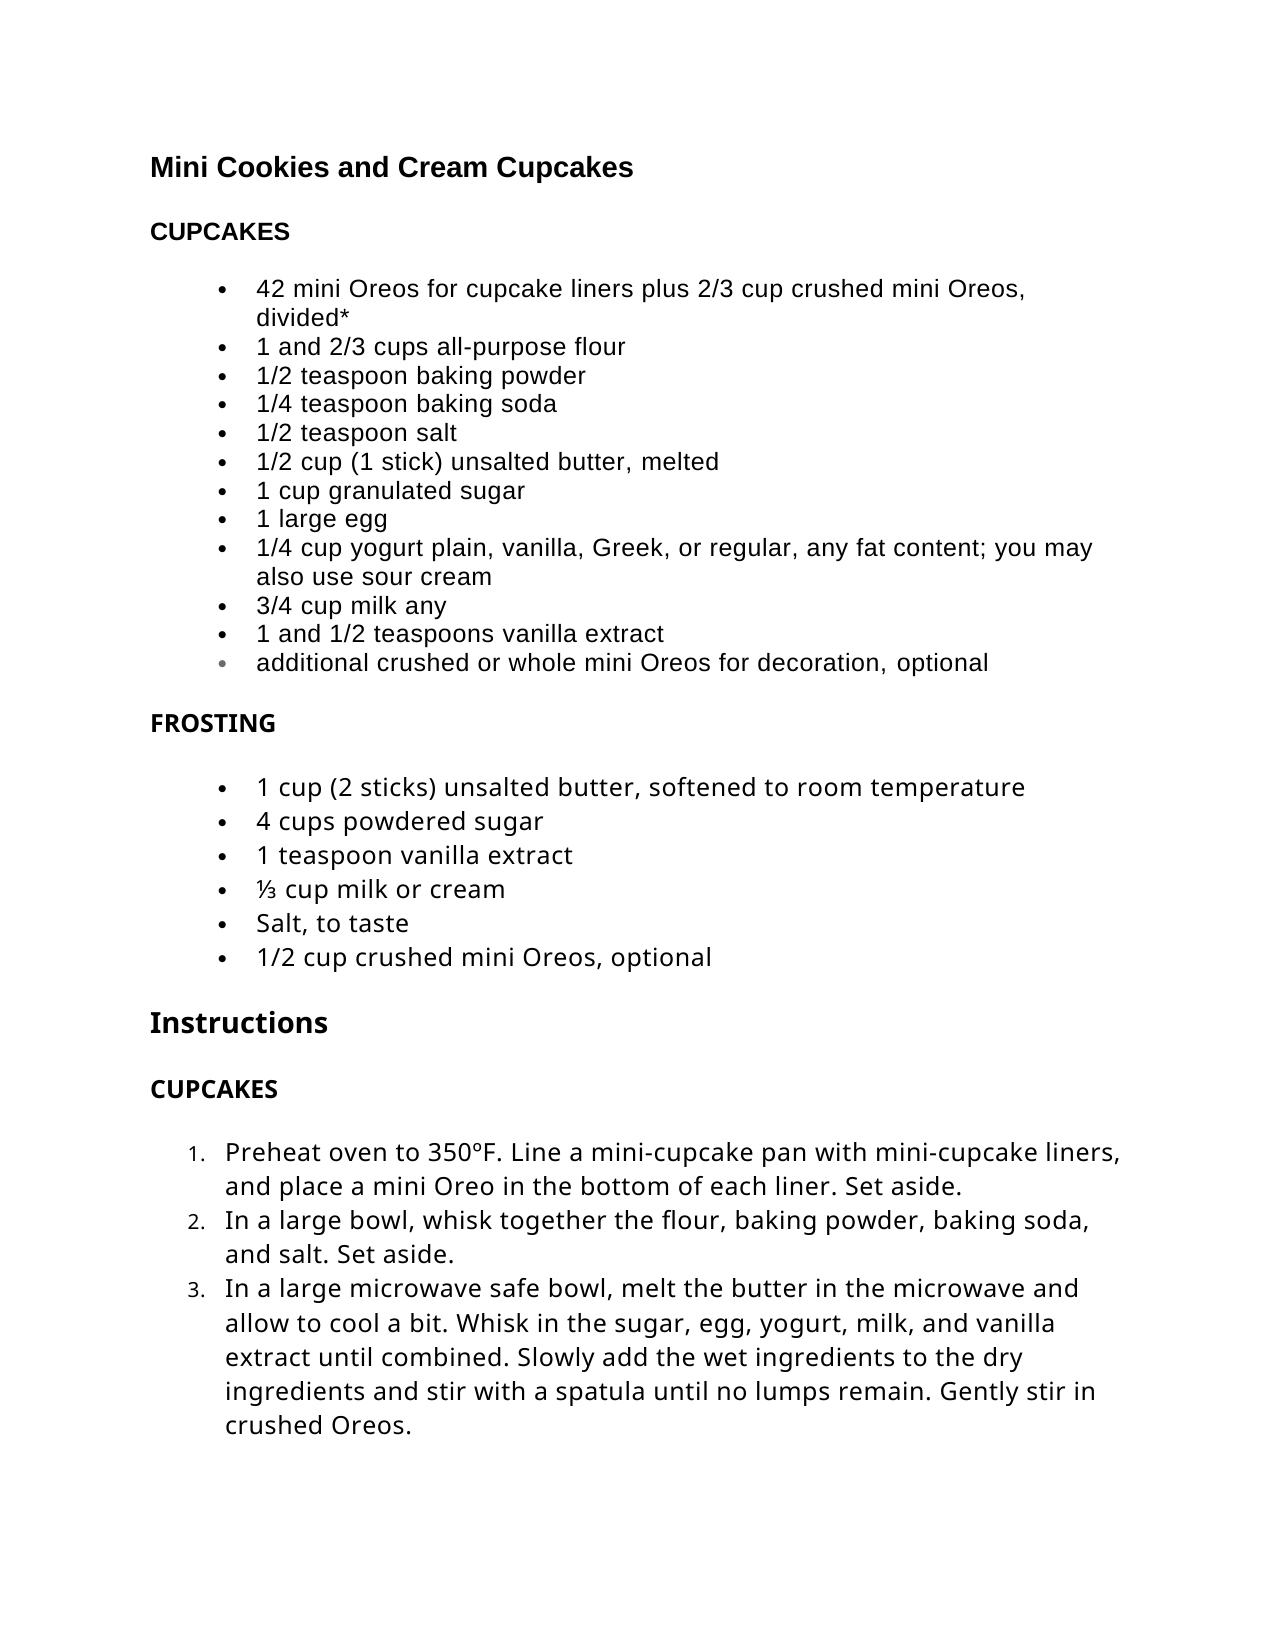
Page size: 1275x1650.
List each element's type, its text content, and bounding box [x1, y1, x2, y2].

list ⅓ cup milk or cream [219, 871, 1125, 906]
text CUPCAKES [150, 213, 1125, 245]
text CUPCAKES [150, 1072, 1125, 1106]
list 4 cups powdered sugar [219, 803, 1125, 837]
list 1/4 cup yogurt plain, vanilla, Greek, or regular, any fat content; you may also use sour cream [219, 533, 1125, 591]
list 1 and 2/3 cups all-purpose flour [219, 332, 1125, 361]
list 1/2 teaspoon baking powder [219, 361, 1125, 389]
list In a large bowl, whisk together the flour, baking powder, baking soda, and salt. Set aside. [187, 1203, 1125, 1271]
list 1/2 teaspoon salt [219, 418, 1125, 447]
list Preheat oven to 350ºF. Line a mini-cupcake pan with mini-cupcake liners, and place a mini Oreo in the bottom of each liner. Set aside. [187, 1135, 1125, 1203]
list additional crushed or whole mini Oreos for decoration, optional [219, 648, 1125, 677]
list Salt, to taste [219, 906, 1125, 939]
list 3/4 cup milk any [219, 591, 1125, 619]
text Instructions [150, 1003, 1125, 1042]
list 1 and 1/2 teaspoons vanilla extract [219, 619, 1125, 648]
text Mini Cookies and Cream Cupcakes [150, 150, 1125, 183]
list 42 mini Oreos for cupcake liners plus 2/3 cup crushed mini Oreos, divided* [219, 274, 1125, 332]
list 1 cup (2 sticks) unsalted butter, softened to room temperature [219, 769, 1125, 803]
list In a large microwave safe bowl, melt the butter in the microwave and allow to cool a bit. Whisk in the sugar, egg, yogurt, milk, and vanilla extract until combined. Slowly add the wet ingredients to the dry ingredients and stir with a spatula until no lumps remain. Gently stir in crushed Oreos. [187, 1271, 1125, 1441]
list 1/2 cup (1 stick) unsalted butter, melted [219, 447, 1125, 476]
list 1 cup granulated sugar [219, 476, 1125, 504]
list 1/4 teaspoon baking soda [219, 389, 1125, 418]
list 1 large egg [219, 504, 1125, 533]
text FROSTING [150, 706, 1125, 740]
list 1/2 cup crushed mini Oreos, optional [219, 939, 1125, 974]
list 1 teaspoon vanilla extract [219, 837, 1125, 871]
